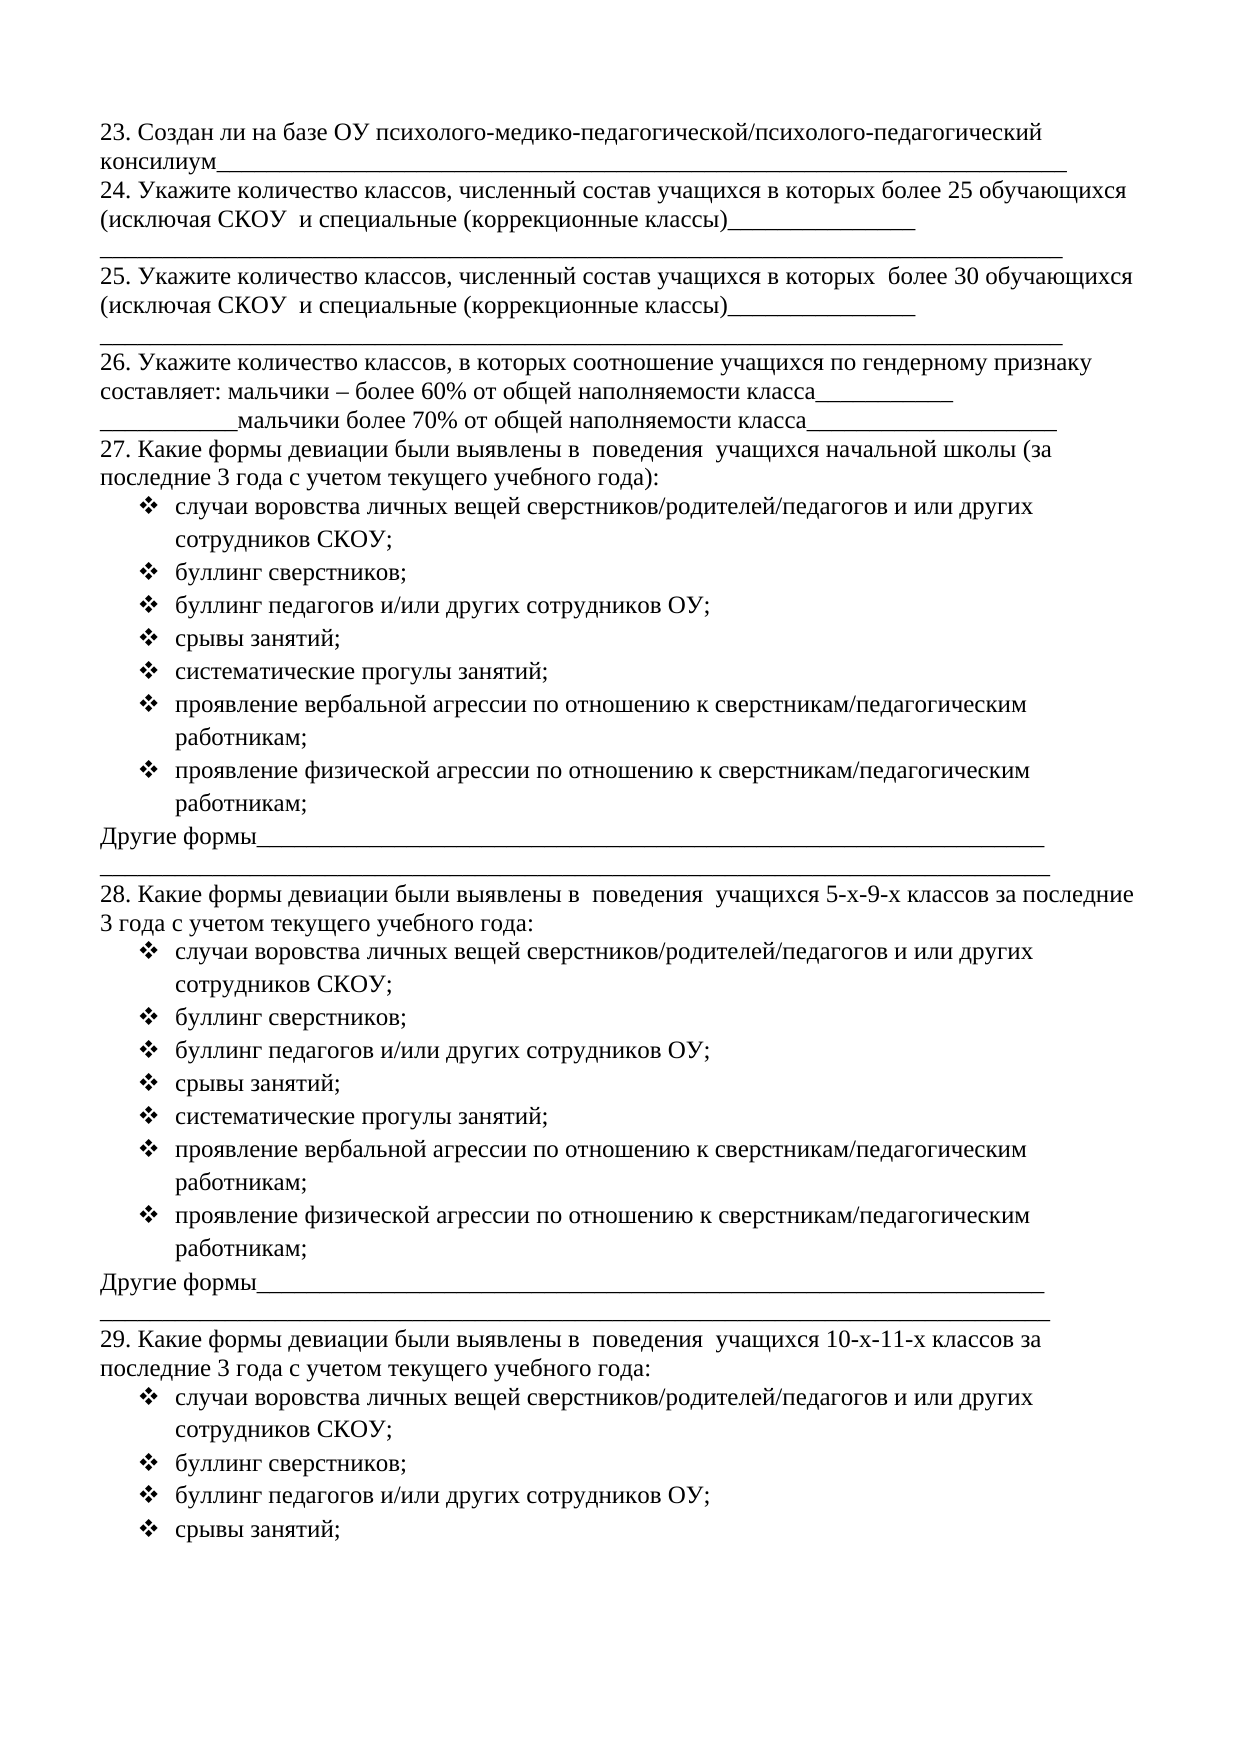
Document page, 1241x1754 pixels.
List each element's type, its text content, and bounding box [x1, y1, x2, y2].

text Другие формы_______________________________________________________________ [100, 821, 1150, 850]
text ____________________________________________________________________________ [100, 850, 1150, 879]
list буллинг сверстников; [137, 1002, 1150, 1031]
list случаи воровства личных вещей сверстников/родителей/педагогов и или других сотрудников СКОУ; [137, 491, 1150, 553]
list буллинг сверстников; [137, 1448, 1150, 1476]
list буллинг сверстников; [137, 557, 1150, 586]
text 28. Какие формы девиации были выявлены в поведения учащихся 5-х-9-х классов за последние 3 года с учетом текущего учебного года: [100, 879, 1150, 936]
text 24. Укажите количество классов, численный состав учащихся в которых более 25 обучающихся (исключая СКОУ и специальные (коррекционные классы)_______________ [100, 175, 1150, 232]
text 29. Какие формы девиации были выявлены в поведения учащихся 10-х-11-х классов за последние 3 года с учетом текущего учебного года: [100, 1324, 1150, 1382]
list систематические прогулы занятий; [137, 1101, 1150, 1130]
text _____________________________________________________________________________ [100, 232, 1150, 261]
text ____________________________________________________________________________ [100, 1295, 1150, 1324]
text 27. Какие формы девиации были выявлены в поведения учащихся начальной школы (за последние 3 года с учетом текущего учебного года): [100, 434, 1150, 491]
list буллинг педагогов и/или других сотрудников ОУ; [137, 1035, 1150, 1064]
text Другие формы_______________________________________________________________ [100, 1267, 1150, 1295]
list проявление физической агрессии по отношению к сверстникам/педагогическим работникам; [137, 755, 1150, 817]
text ___________мальчики более 70% от общей наполняемости класса____________________ [100, 405, 1150, 434]
list проявление вербальной агрессии по отношению к сверстникам/педагогическим работникам; [137, 689, 1150, 751]
list систематические прогулы занятий; [137, 656, 1150, 685]
list проявление физической агрессии по отношению к сверстникам/педагогическим работникам; [137, 1201, 1150, 1262]
list буллинг педагогов и/или других сотрудников ОУ; [137, 1481, 1150, 1509]
list проявление вербальной агрессии по отношению к сверстникам/педагогическим работникам; [137, 1134, 1150, 1196]
list буллинг педагогов и/или других сотрудников ОУ; [137, 590, 1150, 619]
list случаи воровства личных вещей сверстников/родителей/педагогов и или других сотрудников СКОУ; [137, 936, 1150, 998]
list срывы занятий; [137, 1068, 1150, 1097]
text 23. Создан ли на базе ОУ психолого-медико-педагогической/психолого-педагогический консилиум____________________________________________________________________ [100, 117, 1150, 175]
text 26. Укажите количество классов, в которых соотношение учащихся по гендерному признаку составляет: мальчики – более 60% от общей наполняемости класса___________ [100, 347, 1150, 405]
list срывы занятий; [137, 1514, 1150, 1542]
list срывы занятий; [137, 623, 1150, 652]
text 25. Укажите количество классов, численный состав учащихся в которых более 30 обучающихся (исключая СКОУ и специальные (коррекционные классы)_______________ _____________________________________________________________________________ [100, 261, 1150, 347]
list случаи воровства личных вещей сверстников/родителей/педагогов и или других сотрудников СКОУ; [137, 1382, 1150, 1443]
